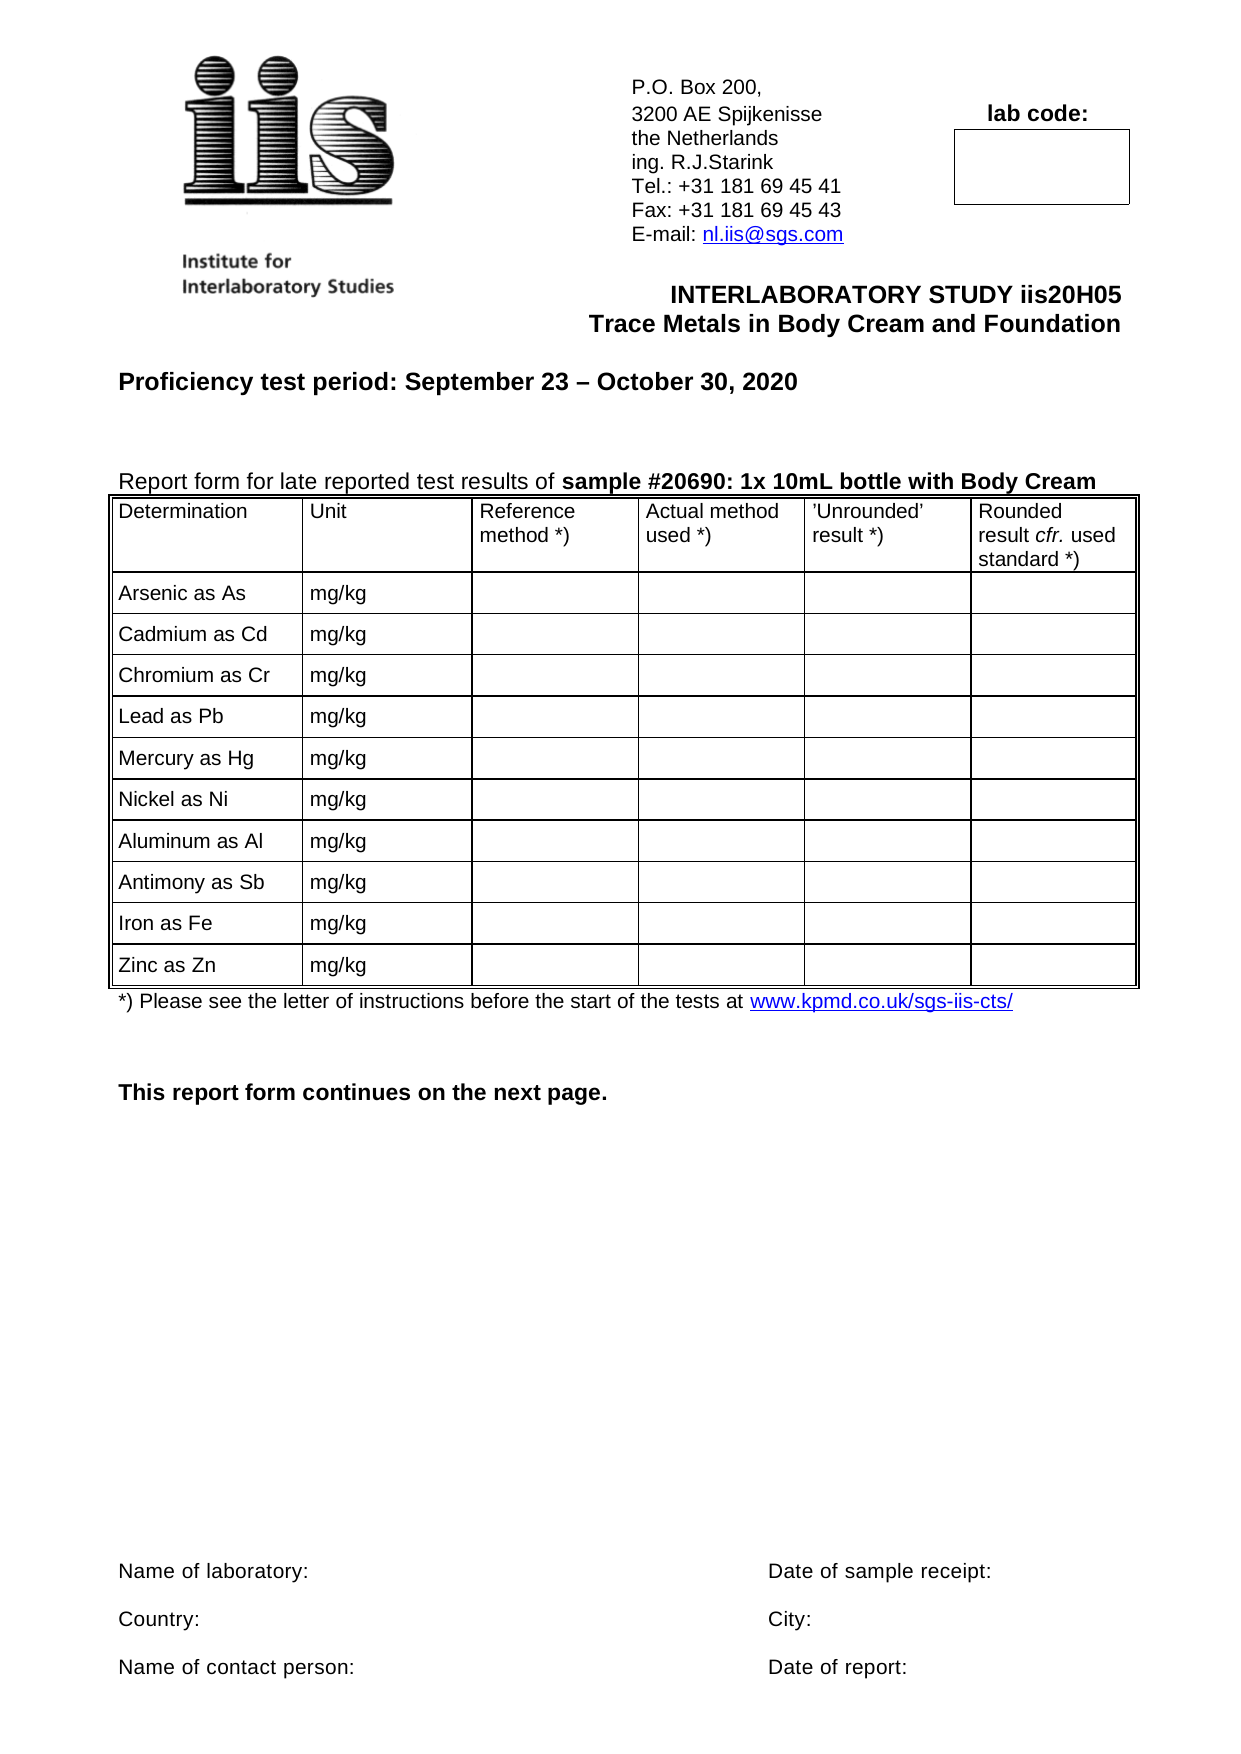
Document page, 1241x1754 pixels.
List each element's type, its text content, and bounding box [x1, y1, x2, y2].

table_header Unit [303, 499, 471, 571]
table_cell mg/kg [303, 573, 471, 612]
table_cell [639, 738, 804, 778]
table_cell [972, 697, 1135, 736]
table_cell [972, 903, 1135, 943]
table_cell Iron as Fe [113, 903, 302, 943]
table_cell [805, 780, 970, 819]
table_cell mg/kg [303, 862, 471, 902]
table_cell [639, 903, 804, 943]
table_cell [639, 655, 804, 695]
table_cell [639, 697, 804, 736]
table_cell Zinc as Zn [113, 945, 302, 984]
table_cell [473, 780, 638, 819]
text Report form for late reported test results of sample #20690: 1x 10mL bottle with Body Cream [118, 467, 1122, 494]
table_cell [639, 573, 804, 612]
table_cell mg/kg [303, 614, 471, 654]
table_cell [805, 945, 970, 984]
table_cell [972, 614, 1135, 654]
table_cell mg/kg [303, 945, 471, 984]
table_cell Mercury as Hg [113, 738, 302, 778]
table_cell [805, 821, 970, 861]
table_cell [473, 821, 638, 861]
table_cell [639, 821, 804, 861]
table_cell Arsenic as As [113, 573, 302, 612]
table_header Rounded result cfr. used standard *) [972, 499, 1135, 571]
table_cell [473, 573, 638, 612]
table_cell mg/kg [303, 903, 471, 943]
table_cell [972, 655, 1135, 695]
table_cell [805, 614, 970, 654]
table_cell Cadmium as Cd [113, 614, 302, 654]
table_cell [473, 738, 638, 778]
table_cell [972, 573, 1135, 612]
table_cell [473, 903, 638, 943]
picture [168, 30, 424, 313]
table_cell mg/kg [303, 697, 471, 736]
table_header ’Unrounded’ result *) [805, 499, 970, 571]
table_cell [473, 655, 638, 695]
table_cell [972, 738, 1135, 778]
table_cell [473, 614, 638, 654]
table_cell [972, 780, 1135, 819]
table_header Actual method used *) [639, 499, 804, 571]
table_cell [639, 780, 804, 819]
table_cell [972, 945, 1135, 984]
table_cell [473, 945, 638, 984]
table_cell Nickel as Ni [113, 780, 302, 819]
table_cell mg/kg [303, 821, 471, 861]
table_cell mg/kg [303, 655, 471, 695]
table_cell [639, 862, 804, 902]
table_header Reference method *) [473, 499, 638, 571]
table_header Determination [113, 499, 302, 571]
table_cell [805, 903, 970, 943]
table_cell mg/kg [303, 780, 471, 819]
table_cell [805, 697, 970, 736]
table_cell mg/kg [303, 738, 471, 778]
table_cell [473, 862, 638, 902]
table_cell Aluminum as Al [113, 821, 302, 861]
table_cell Lead as Pb [113, 697, 302, 736]
table_cell [805, 573, 970, 612]
text This report form continues on the next page. [118, 1076, 1122, 1107]
table_cell [639, 614, 804, 654]
table_cell [805, 862, 970, 902]
table_cell [805, 738, 970, 778]
table_cell [805, 655, 970, 695]
table_cell [972, 862, 1135, 902]
text *) Please see the letter of instructions before the start of the tests at www.kpmd.co.uk/sgs-iis-cts/ [118, 989, 1122, 1013]
table_cell [473, 697, 638, 736]
table_cell [972, 821, 1135, 861]
table_cell Antimony as Sb [113, 862, 302, 902]
table_cell [639, 945, 804, 984]
table_cell Chromium as Cr [113, 655, 302, 695]
